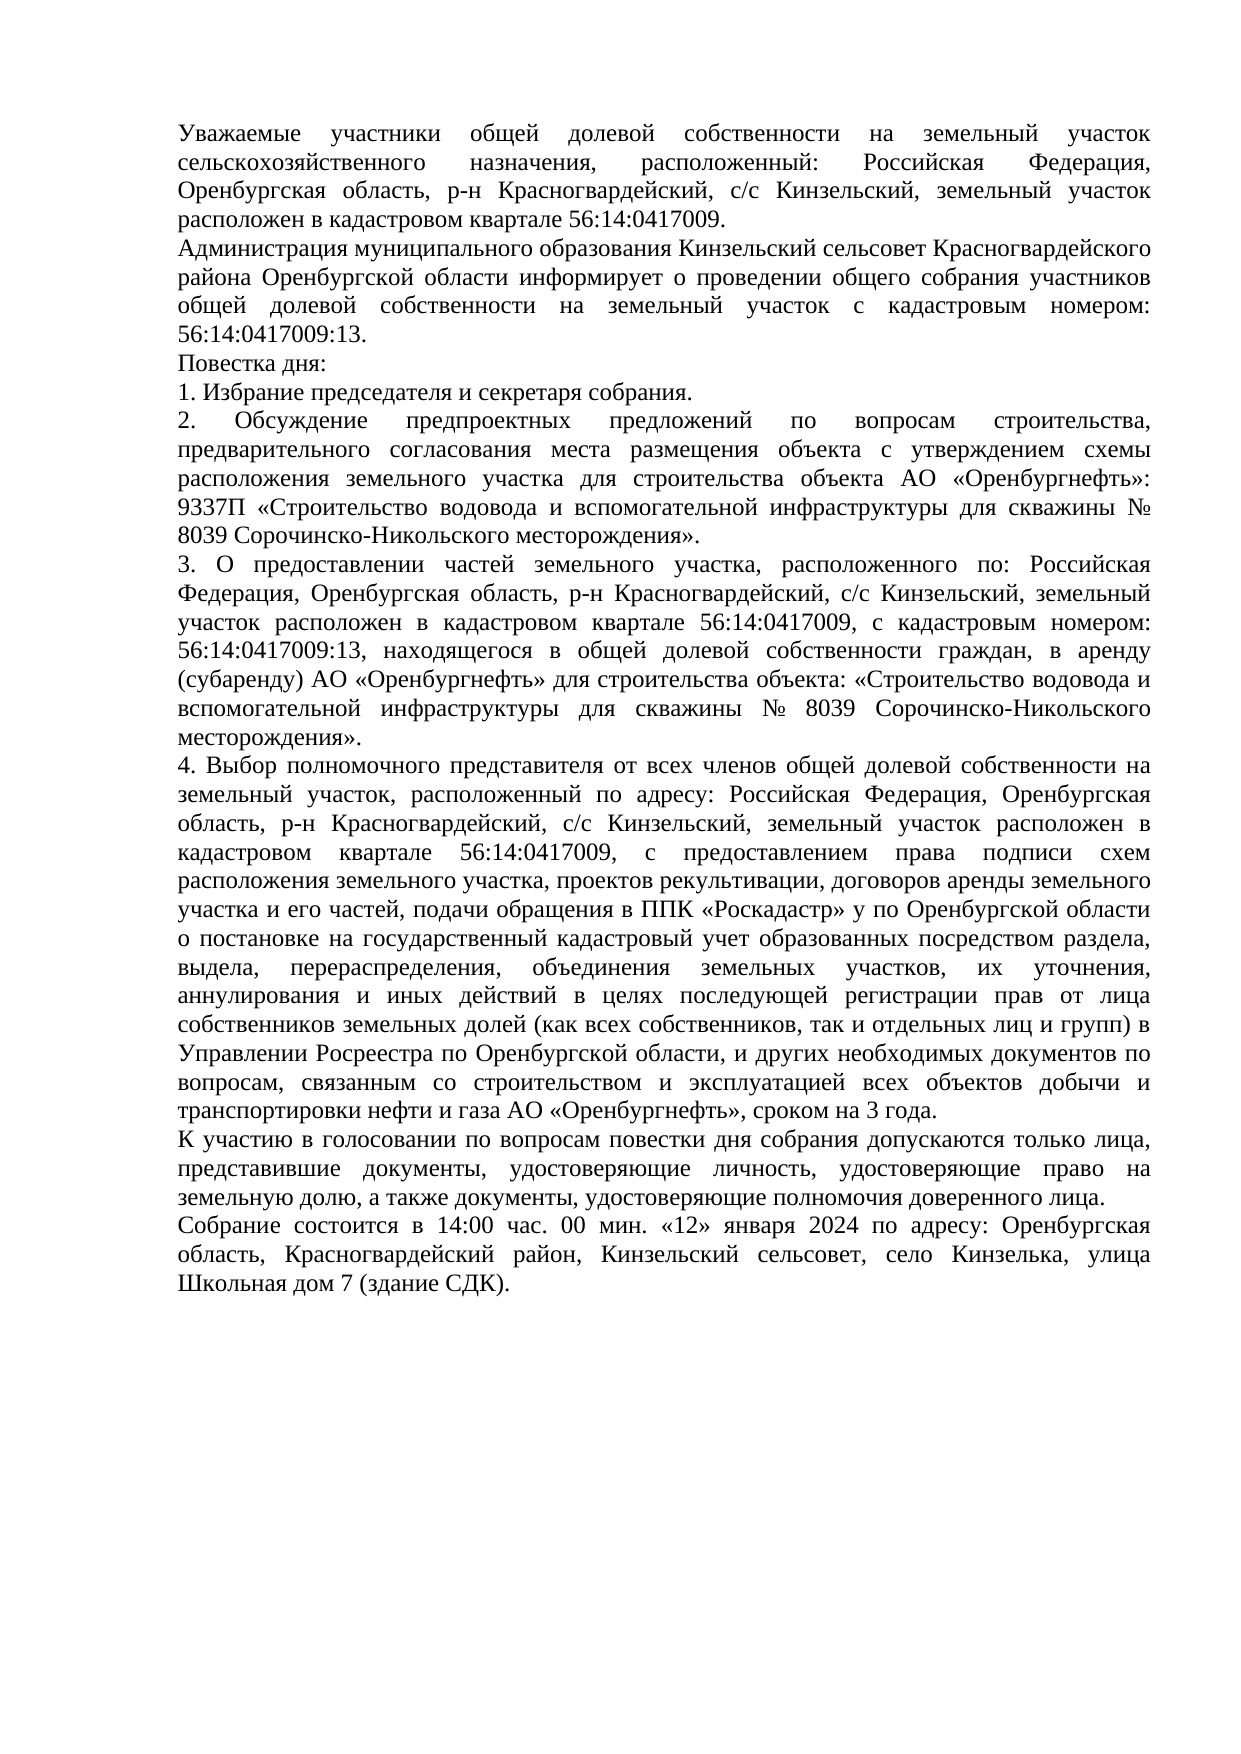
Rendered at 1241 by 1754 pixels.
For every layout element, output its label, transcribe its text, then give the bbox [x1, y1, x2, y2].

text 2. Обсуждение предпроектных предложений по вопросам строительства, предварительного согласования места размещения объекта с утверждением схемы расположения земельного участка для строительства объекта АО «Оренбургнефть»: 9337П «Строительство водовода и вспомогательной инфраструктуры для скважины № 8039 Сорочинско-Никольского месторождения». [177, 406, 1152, 549]
text Уважаемые участники общей долевой собственности на земельный участок сельскохозяйственного назначения, расположенный: Российская Федерация, Оренбургская область, р-н Красногвардейский, с/с Кинзельский, земельный участок расположен в кадастровом квартале 56:14:0417009. [177, 118, 1152, 233]
text 3. О предоставлении частей земельного участка, расположенного по: Российская Федерация, Оренбургская область, р-н Красногвардейский, с/с Кинзельский, земельный участок расположен в кадастровом квартале 56:14:0417009, с кадастровым номером: 56:14:0417009:13, находящегося в общей долевой собственности граждан, в аренду (субаренду) АО «Оренбургнефть» для строительства объекта: «Строительство водовода и вспомогательной инфраструктуры для скважины № 8039 Сорочинско-Никольского месторождения». [177, 549, 1152, 751]
text Администрация муниципального образования Кинзельский сельсовет Красногвардейского района Оренбургской области информирует о проведении общего собрания участников общей долевой собственности на земельный участок с кадастровым номером: 56:14:0417009:13. [177, 233, 1152, 348]
text К участию в голосовании по вопросам повестки дня собрания допускаются только лица, представившие документы, удостоверяющие личность, удостоверяющие право на земельную долю, а также документы, удостоверяющие полномочия доверенного лица. [177, 1124, 1152, 1211]
text 1. Избрание председателя и секретаря собрания. [177, 377, 1152, 406]
text 4. Выбор полномочного представителя от всех членов общей долевой собственности на земельный участок, расположенный по адресу: Российская Федерация, Оренбургская область, р-н Красногвардейский, с/с Кинзельский, земельный участок расположен в кадастровом квартале 56:14:0417009, с предоставлением права подписи схем расположения земельного участка, проектов рекультивации, договоров аренды земельного участка и его частей, подачи обращения в ППК «Роскадастр» у по Оренбургской области о постановке на государственный кадастровый учет образованных посредством раздела, выдела, перераспределения, объединения земельных участков, их уточнения, аннулирования и иных действий в целях последующей регистрации прав от лица собственников земельных долей (как всех собственников, так и отдельных лиц и групп) в Управлении Росреестра по Оренбургской области, и других необходимых документов по вопросам, связанным со строительством и эксплуатацией всех объектов добычи и транспортировки нефти и газа АО «Оренбургнефть», сроком на 3 года. [177, 751, 1152, 1124]
text Собрание состоится в 14:00 час. 00 мин. «12» января 2024 по адресу: Оренбургская область, Красногвардейский район, Кинзельский сельсовет, село Кинзелька, улица Школьная дом 7 (здание СДК). [177, 1211, 1152, 1297]
text Повестка дня: [177, 348, 1152, 377]
